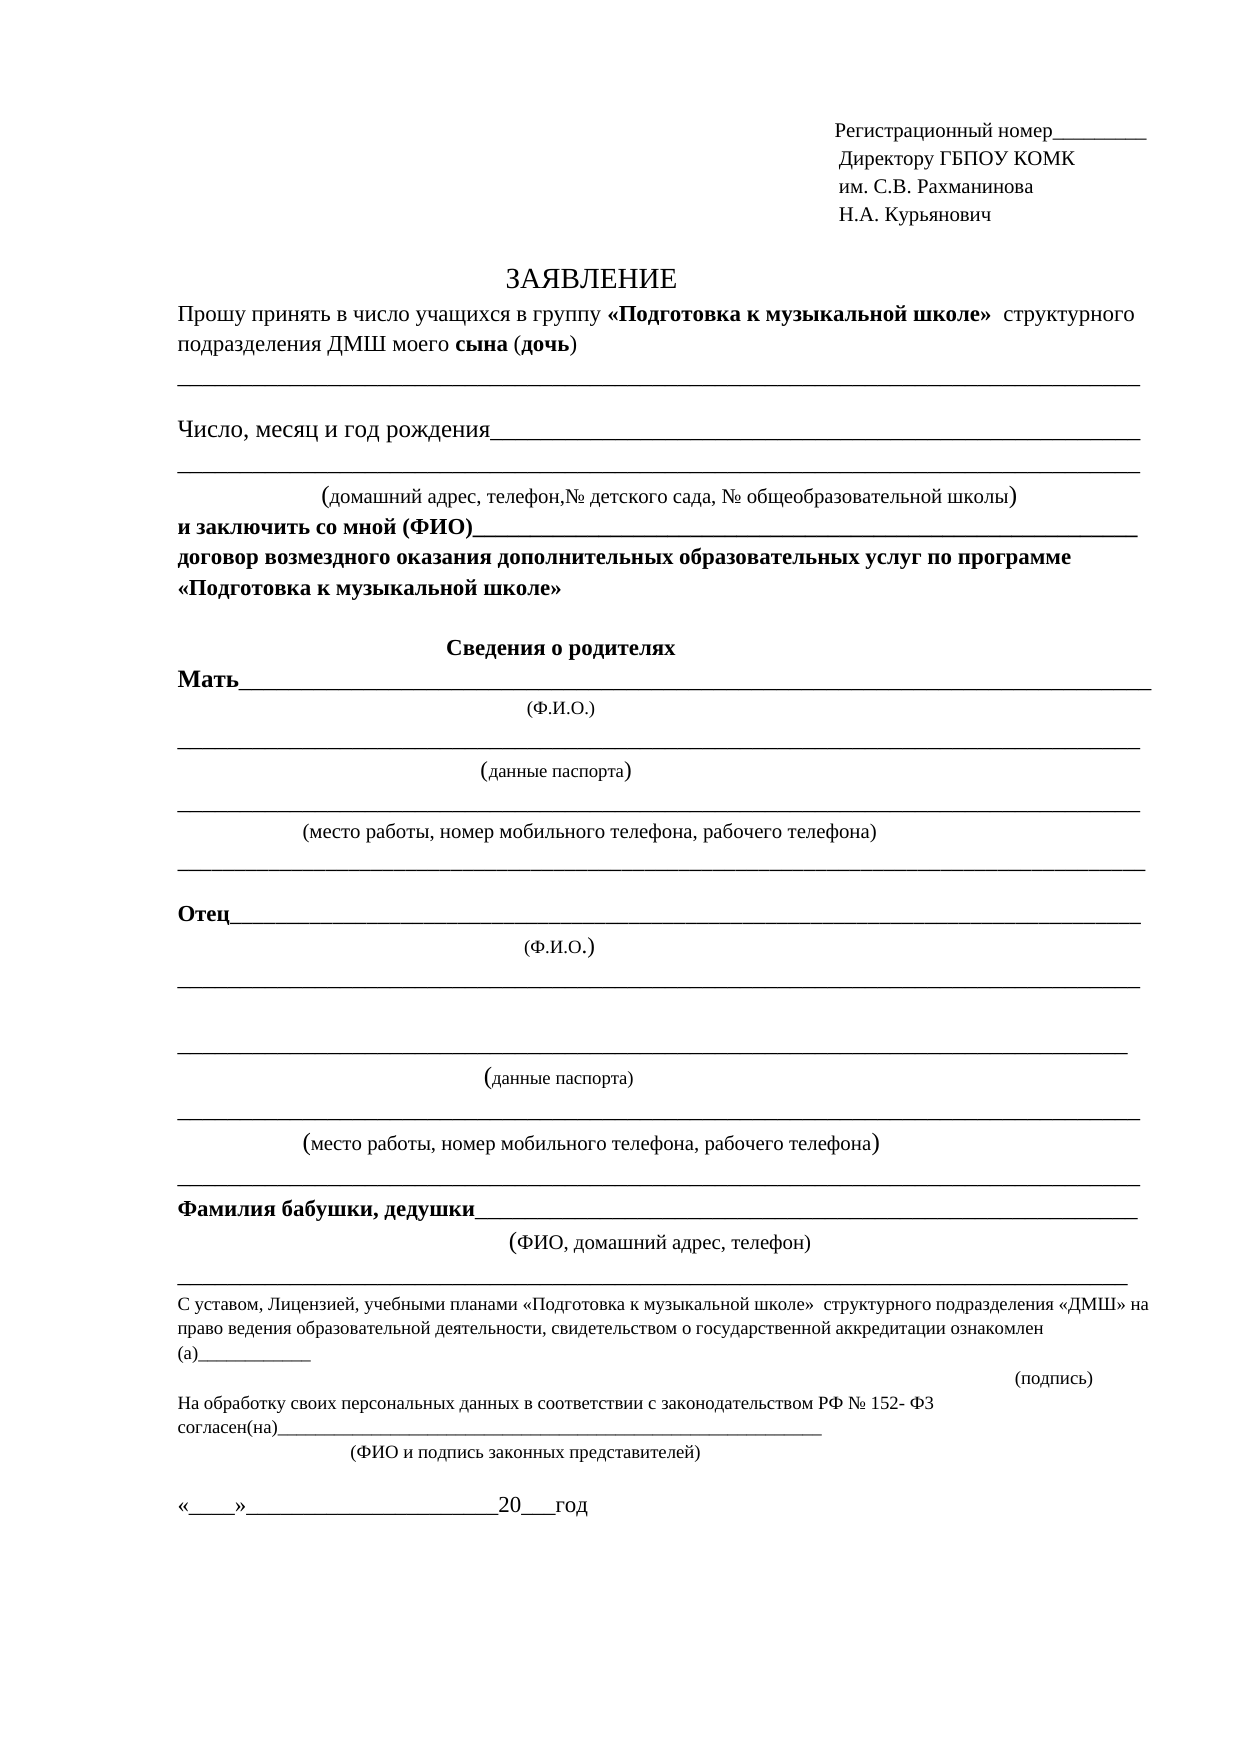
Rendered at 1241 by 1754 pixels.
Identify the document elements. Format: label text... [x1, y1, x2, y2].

text (ФИО и подпись законных представителей) [177, 1441, 1152, 1463]
text договор возмездного оказания дополнительных образовательных услуг по программе «Подготовка к музыкальной школе» [177, 543, 1152, 600]
text _____________________________________________________________________________ [177, 723, 1152, 751]
text Прошу принять в число учащихся в группу «Подготовка к музыкальной школе» структурного подразделения ДМШ моего сына (дочь) [177, 300, 1152, 356]
text (место работы, номер мобильного телефона, рабочего телефона) [177, 819, 1152, 843]
text «____»______________________20___год [177, 1491, 1152, 1517]
text (ФИО, домашний адрес, телефон) [177, 1226, 1152, 1255]
text ____________________________________________________________________________ [177, 1259, 1152, 1288]
text _____________________________________________________________________________________ [177, 847, 1152, 874]
text ____________________________________________________________________________ [177, 1028, 1152, 1057]
text Регистрационный номер_________ [177, 118, 1152, 142]
text _____________________________________________________________________________ [177, 962, 1152, 991]
text и заключить со мной (ФИО)__________________________________________________________ [177, 513, 1152, 539]
text Фамилия бабушки, дедушки_____________________________________________________ [177, 1193, 1152, 1222]
text _____________________________________________________________________________ [177, 360, 1152, 389]
text (данные паспорта) [177, 756, 1152, 782]
text (Ф.И.О.) [177, 932, 1152, 958]
text (место работы, номер мобильного телефона, рабочего телефона) [177, 1127, 1152, 1156]
text _____________________________________________________________________________ [177, 1160, 1152, 1189]
text Число, месяц и год рождения____________________________________________________ [177, 414, 1152, 443]
text На обработку своих персональных данных в соответствии с законодательством РФ № 152- Ф3 согласен(на)__________________________________________________________ [177, 1392, 1152, 1438]
text им. С.В. Рахманинова [177, 174, 1152, 198]
text (Ф.И.О.) [177, 697, 1152, 719]
text _____________________________________________________________________________ [177, 786, 1152, 815]
text Директору ГБПОУ КОМК [177, 146, 1152, 170]
text (домашний адрес, телефон,№ детского сада, № общеобразовательной школы) [177, 480, 1152, 509]
text Сведения о родителях [177, 634, 1152, 660]
text Отец________________________________________________________________________________ [177, 899, 1152, 928]
text (данные паспорта) [177, 1061, 1152, 1090]
text С уставом, Лицензией, учебными планами «Подготовка к музыкальной школе» структурного подразделения «ДМШ» на право ведения образовательной деятельности, свидетельством о государственной аккредитации ознакомлен (а)____________ [177, 1292, 1152, 1364]
text (подпись) [177, 1367, 1152, 1388]
text ЗАЯВЛЕНИЕ [177, 261, 1152, 295]
text Н.А. Курьянович [177, 202, 1152, 226]
text Мать_________________________________________________________________________ [177, 664, 1152, 693]
text _____________________________________________________________________________ [177, 447, 1152, 476]
text _____________________________________________________________________________ [177, 1094, 1152, 1123]
